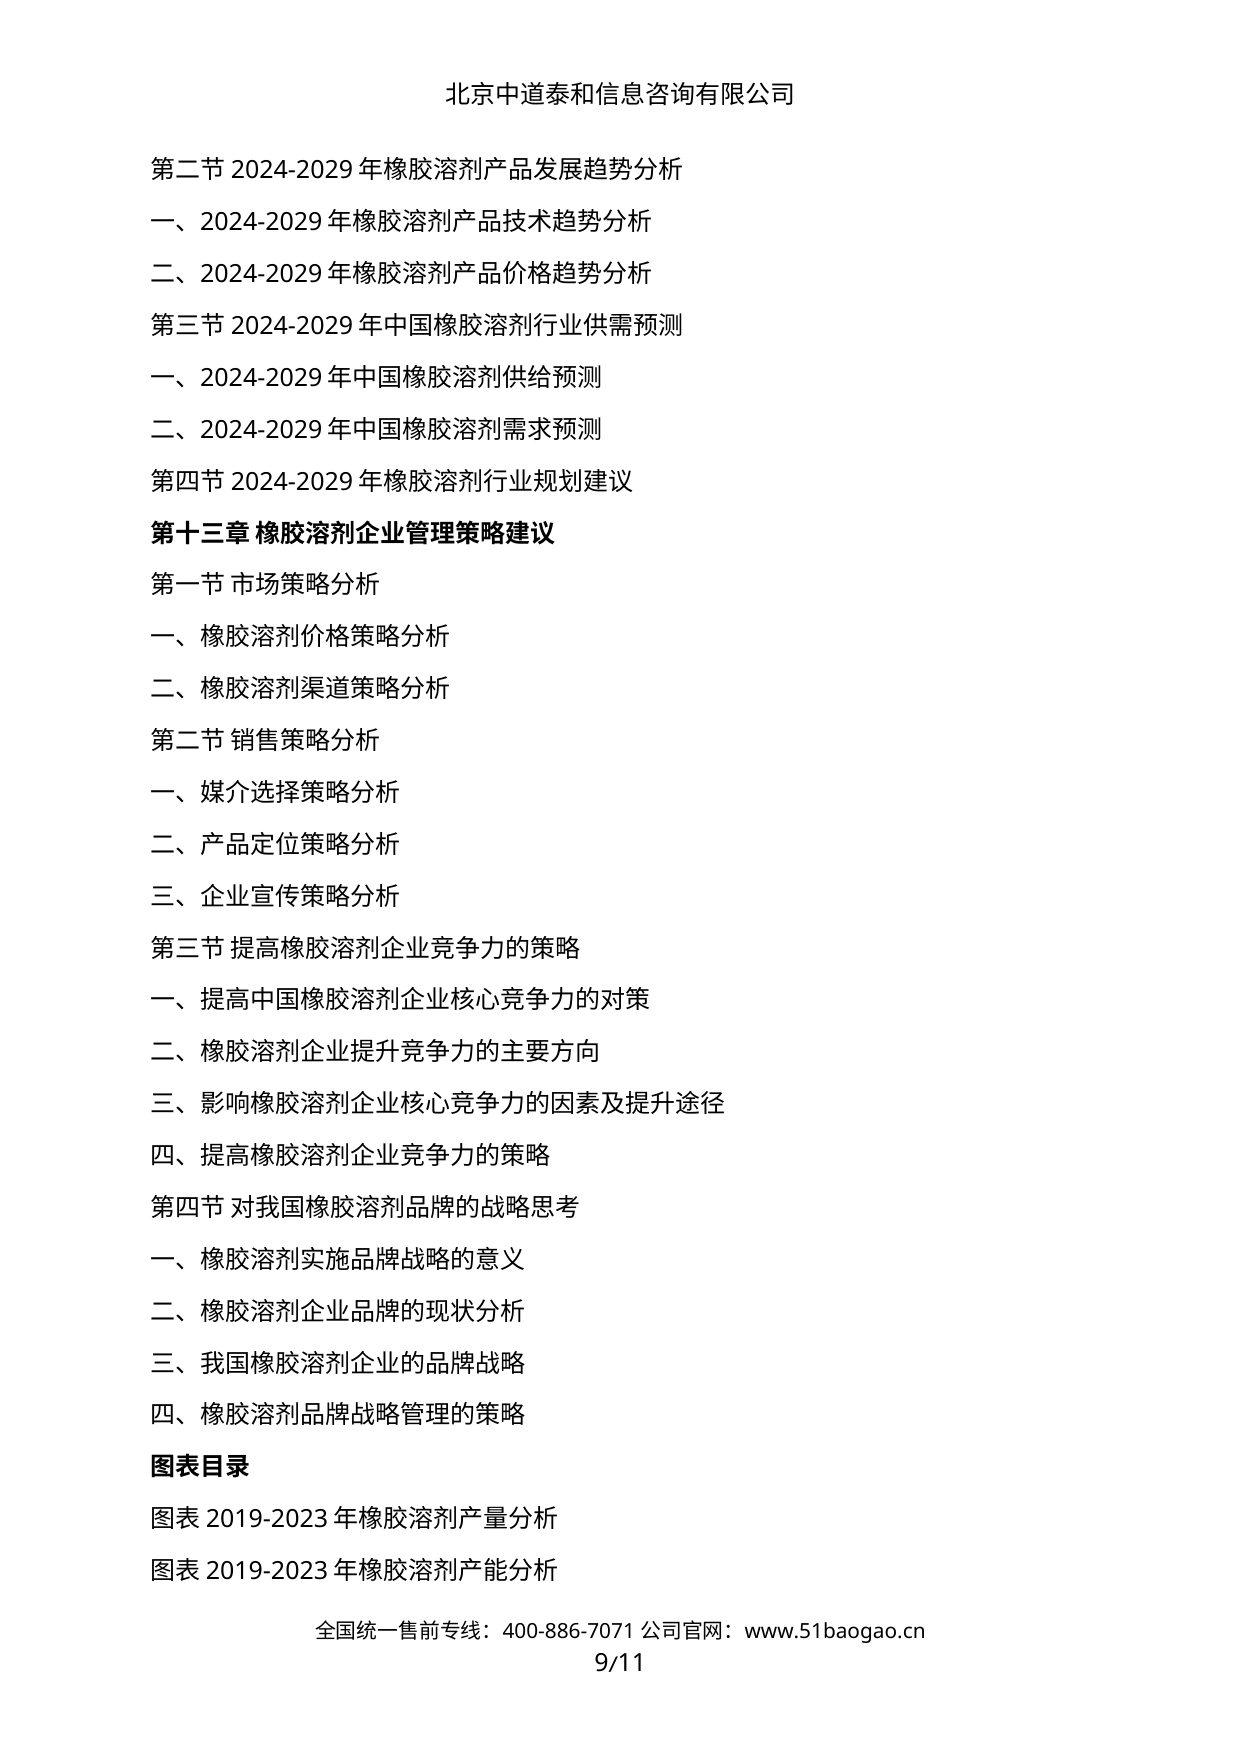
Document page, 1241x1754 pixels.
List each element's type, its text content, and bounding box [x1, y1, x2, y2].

text 第一节 市场策略分析 [150, 565, 1090, 601]
text 二、橡胶溶剂渠道策略分析 [150, 669, 1090, 705]
text 第三节 2024-2029年中国橡胶溶剂行业供需预测 [150, 306, 1090, 342]
text 一、2024-2029年橡胶溶剂产品技术趋势分析 [150, 202, 1090, 238]
text 图表 2019-2023年橡胶溶剂产能分析 [150, 1551, 1090, 1587]
text 第四节 对我国橡胶溶剂品牌的战略思考 [150, 1187, 1090, 1224]
text 四、橡胶溶剂品牌战略管理的策略 [150, 1395, 1090, 1431]
text 二、产品定位策略分析 [150, 824, 1090, 861]
text 一、橡胶溶剂价格策略分析 [150, 617, 1090, 653]
text 第四节 2024-2029年橡胶溶剂行业规划建议 [150, 461, 1090, 497]
text 三、我国橡胶溶剂企业的品牌战略 [150, 1343, 1090, 1379]
text 第十三章 橡胶溶剂企业管理策略建议 [150, 513, 1090, 549]
text 一、提高中国橡胶溶剂企业核心竞争力的对策 [150, 980, 1090, 1016]
text 四、提高橡胶溶剂企业竞争力的策略 [150, 1136, 1090, 1172]
text 一、2024-2029年中国橡胶溶剂供给预测 [150, 357, 1090, 394]
text 三、企业宣传策略分析 [150, 876, 1090, 912]
text 第三节 提高橡胶溶剂企业竞争力的策略 [150, 928, 1090, 964]
text 一、媒介选择策略分析 [150, 772, 1090, 809]
text 图表目录 [150, 1447, 1090, 1483]
text 二、橡胶溶剂企业提升竞争力的主要方向 [150, 1032, 1090, 1068]
text 二、橡胶溶剂企业品牌的现状分析 [150, 1291, 1090, 1327]
text 三、影响橡胶溶剂企业核心竞争力的因素及提升途径 [150, 1084, 1090, 1120]
text 第二节 2024-2029年橡胶溶剂产品发展趋势分析 [150, 150, 1090, 186]
text 第二节 销售策略分析 [150, 721, 1090, 757]
text 图表 2019-2023年橡胶溶剂产量分析 [150, 1499, 1090, 1535]
text 一、橡胶溶剂实施品牌战略的意义 [150, 1239, 1090, 1276]
text 二、2024-2029年橡胶溶剂产品价格趋势分析 [150, 254, 1090, 290]
text 二、2024-2029年中国橡胶溶剂需求预测 [150, 409, 1090, 446]
